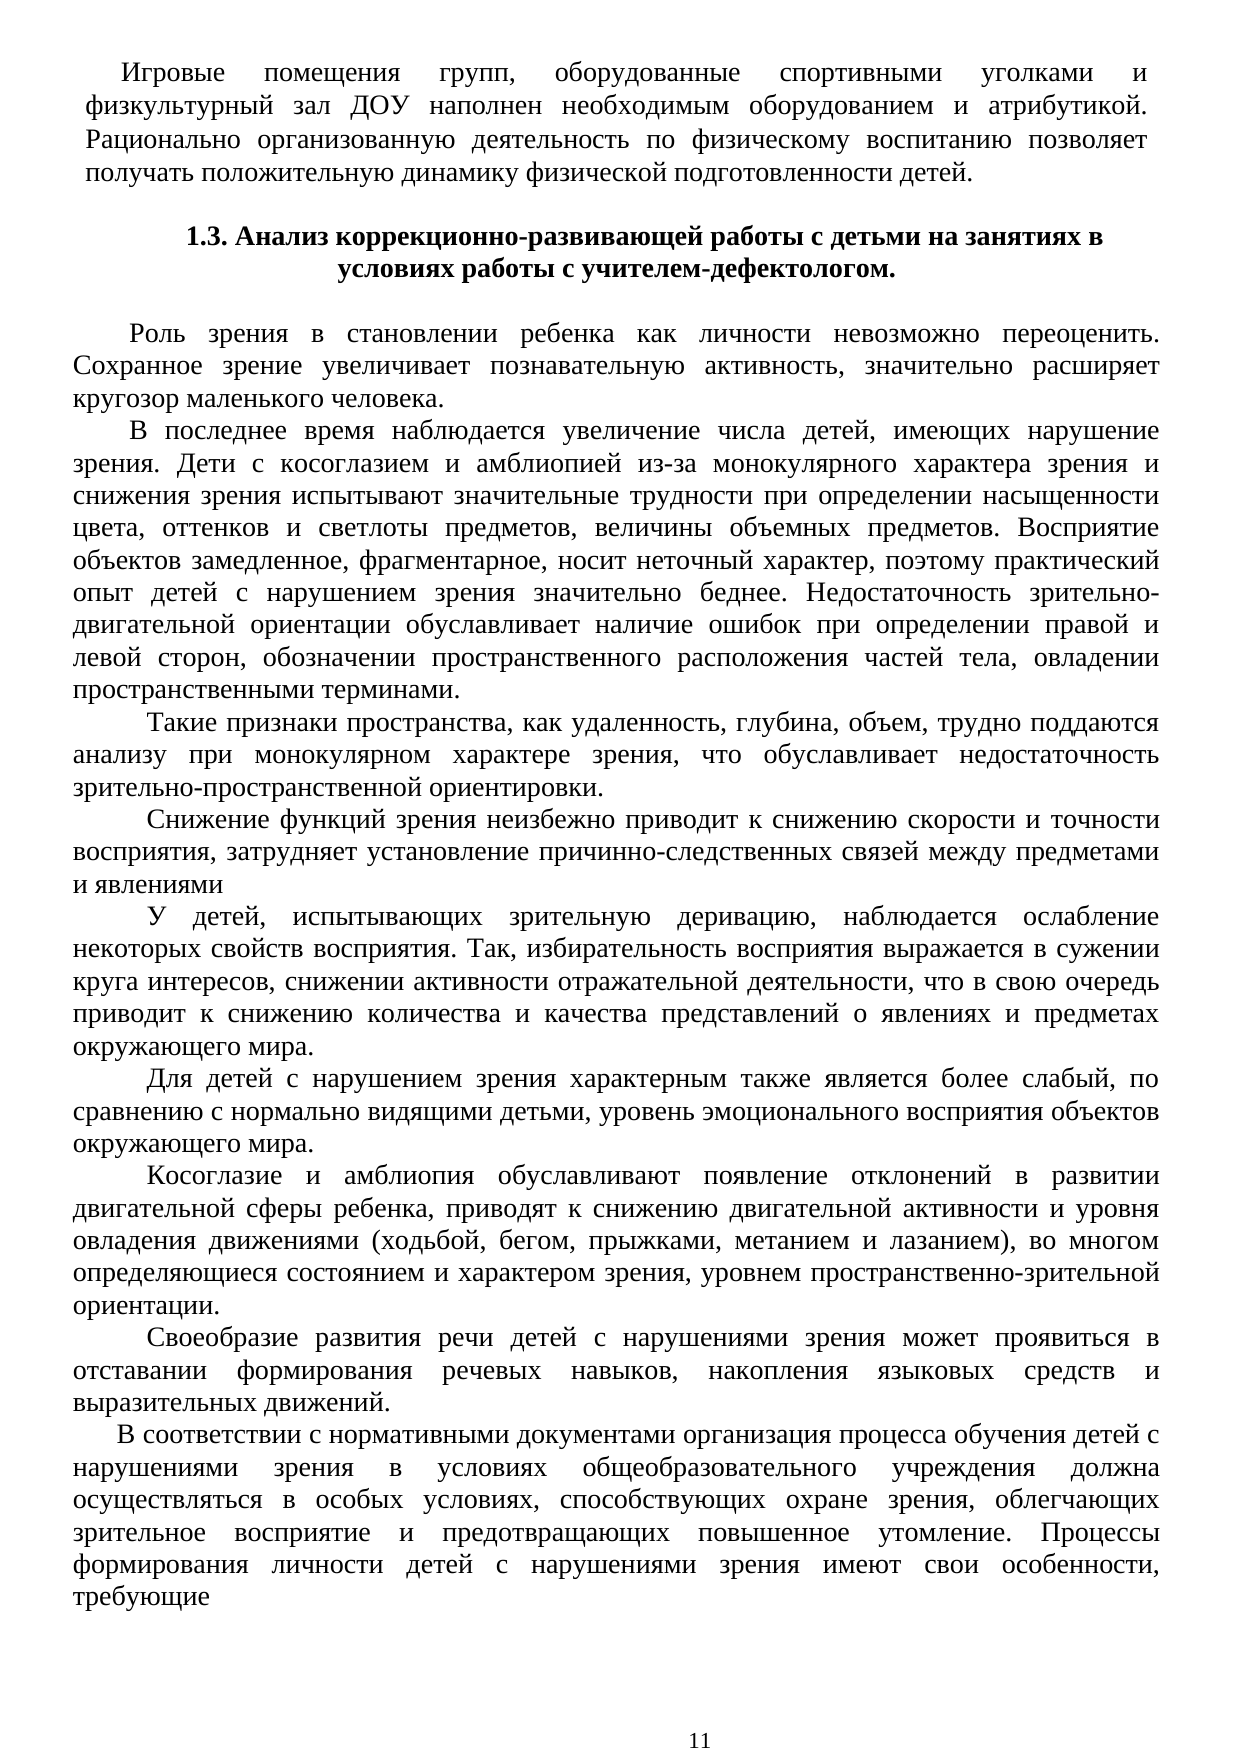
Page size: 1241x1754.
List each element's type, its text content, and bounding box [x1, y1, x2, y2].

text В последнее время наблюдается увеличение числа детей, имеющих нарушение зрения. Дети с косоглазием и амблиопией из-за монокулярного характера зрения и снижения зрения испытывают значительные трудности при определении насыщенности цвета, оттенков и светлоты предметов, величины объемных предметов. Восприятие объектов замедленное, фрагментарное, носит неточный характер, поэтому практический опыт детей с нарушением зрения значительно беднее. Недостаточность зрительно-двигательной ориентации обуславливает наличие ошибок при определении правой и левой сторон, обозначении пространственного расположения частей тела, овладении пространственными терминами. [73, 413, 1161, 705]
text Снижение функций зрения неизбежно приводит к снижению скорости и точности восприятия, затрудняет установление причинно-следственных связей между предметами и явлениями [73, 802, 1161, 899]
text Косоглазие и амблиопия обуславливают появление отклонений в развитии двигательной сферы ребенка, приводят к снижению двигательной активности и уровня овладения движениями (ходьбой, бегом, прыжками, метанием и лазанием), во многом определяющиеся состоянием и характером зрения, уровнем пространственно-зрительной ориентации. [73, 1158, 1161, 1320]
text Роль зрения в становлении ребенка как личности невозможно переоценить. Сохранное зрение увеличивает познавательную активность, значительно расширяет кругозор маленького человека. [73, 316, 1161, 413]
text Такие признаки пространства, как удаленность, глубина, объем, трудно поддаются анализу при монокулярном характере зрения, что обуславливает недостаточность зрительно-пространственной ориентировки. [73, 705, 1161, 802]
text Игровые помещения групп, оборудованные спортивными уголками и физкультурный зал ДОУ наполнен необходимым оборудованием и атрибутикой. Рационально организованную деятельность по физическому воспитанию позволяет получать положительную динамику физической подготовленности детей. [85, 54, 1149, 188]
text 1.3. Анализ коррекционно-развивающей работы с детьми на занятиях в условиях работы с учителем-дефектологом. [73, 219, 1161, 284]
text Своеобразие развития речи детей с нарушениями зрения может проявиться в отставании формирования речевых навыков, накопления языковых средств и выразительных движений. [73, 1320, 1161, 1417]
text В соответствии с нормативными документами организация процесса обучения детей с нарушениями зрения в условиях общеобразовательного учреждения должна осуществляться в особых условиях, способствующих охране зрения, облегчающих зрительное восприятие и предотвращающих повышенное утомление. Процессы формирования личности детей с нарушениями зрения имеют свои особенности, требующие [73, 1417, 1161, 1612]
text Для детей с нарушением зрения характерным также является более слабый, по сравнению с нормально видящими детьми, уровень эмоционального восприятия объектов окружающего мира. [73, 1061, 1161, 1158]
text У детей, испытывающих зрительную деривацию, наблюдается ослабление некоторых свойств восприятия. Так, избирательность восприятия выражается в сужении круга интересов, снижении активности отражательной деятельности, что в свою очередь приводит к снижению количества и качества представлений о явлениях и предметах окружающего мира. [73, 899, 1161, 1061]
